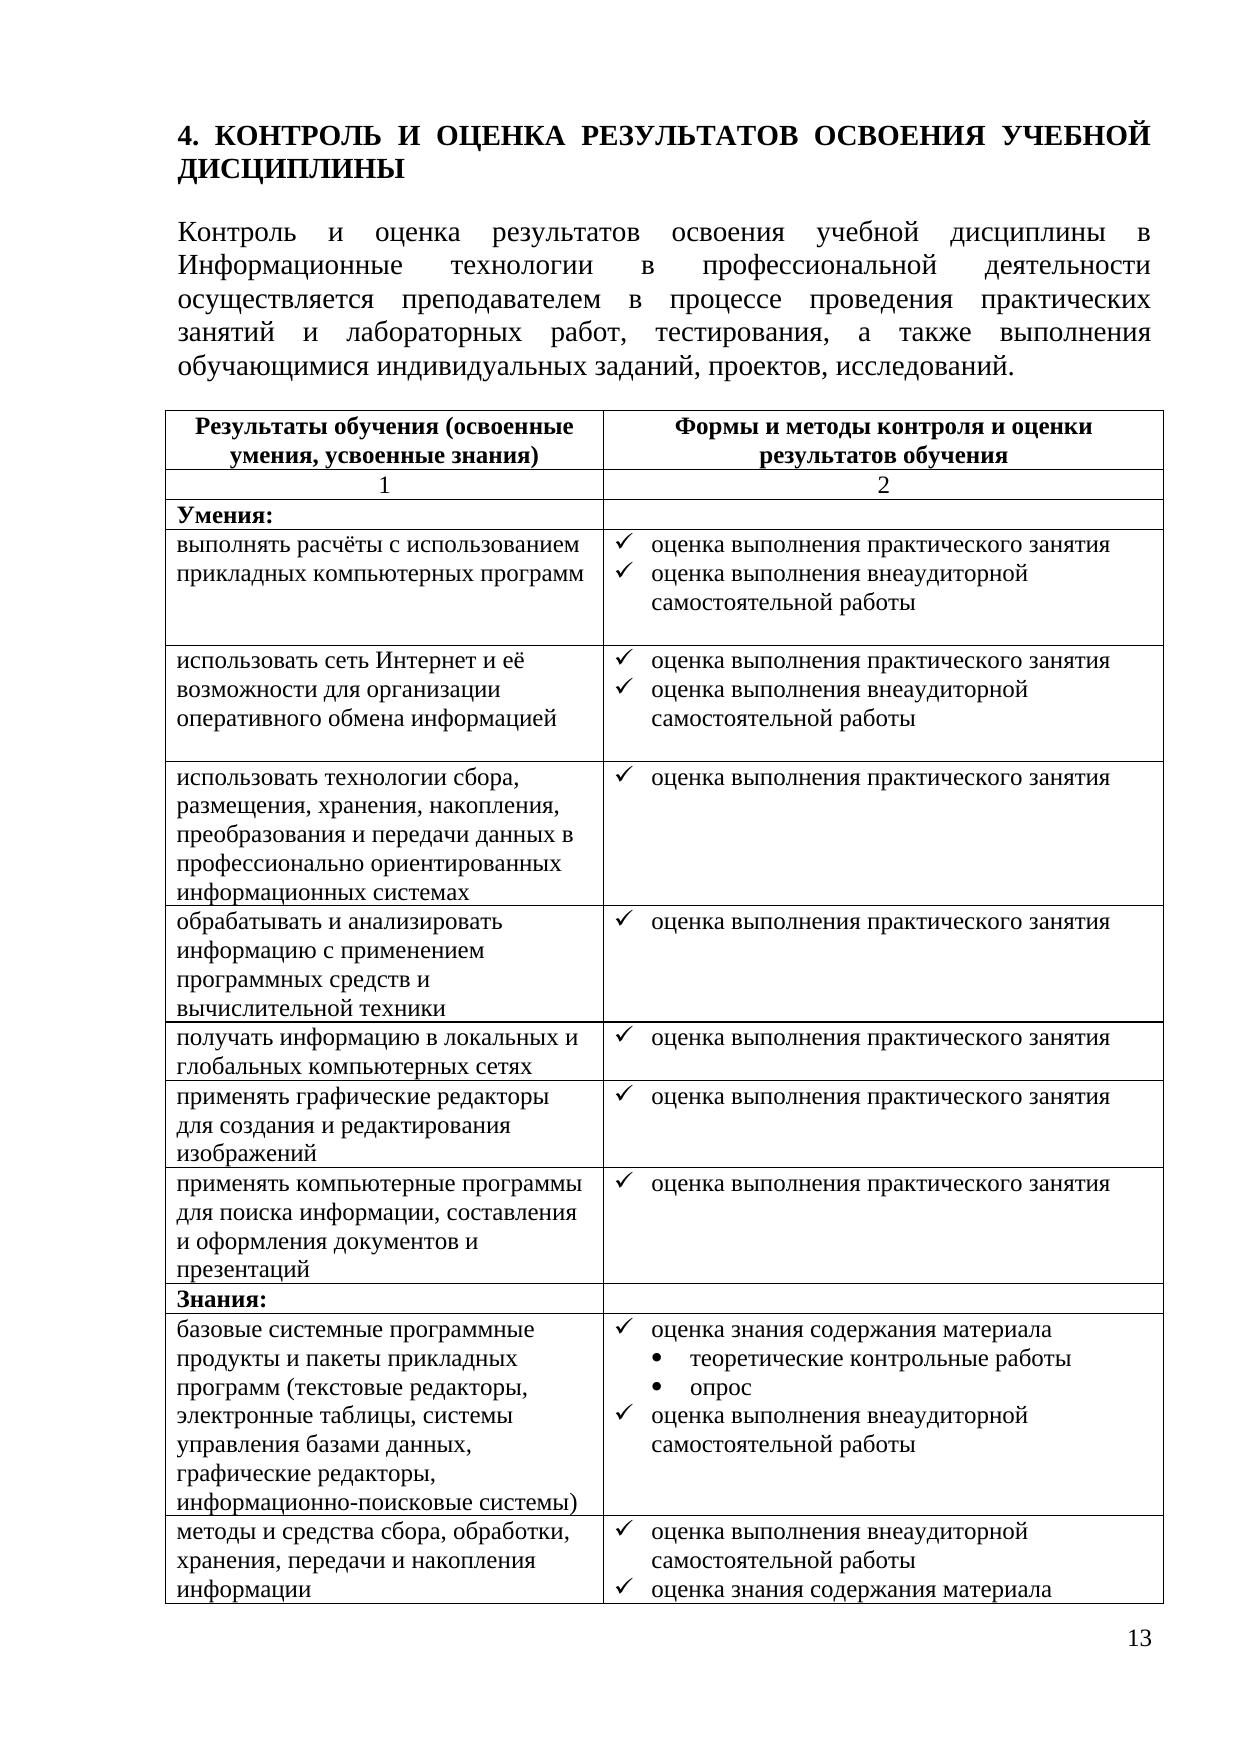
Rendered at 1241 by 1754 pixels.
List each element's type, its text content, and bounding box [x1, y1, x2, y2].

table_cell применять компьютерные программы для поиска информации, составления и оформления документов и презентаций [166, 1168, 603, 1283]
table_cell оценка выполнения практического занятия оценка выполнения внеаудиторной самостоятельной работы [604, 530, 1163, 644]
table_cell оценка знания содержания материала теоретические контрольные работы опрос оценка выполнения внеаудиторной самостоятельной работы [604, 1314, 1163, 1515]
table_cell оценка выполнения практического занятия [604, 1168, 1163, 1283]
table_cell получать информацию в локальных и глобальных компьютерных сетях [166, 1023, 603, 1080]
table_cell обрабатывать и анализировать информацию с применением программных средств и вычислительной техники [166, 906, 603, 1021]
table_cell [166, 1516, 603, 1603]
subtitle 4. Контроль и оценка результатов освоения УЧЕБНОЙ Дисциплины [177, 118, 1152, 185]
subtitle Контроль и оценка результатов освоения учебной дисциплины в Информационные технологии в профессиональной деятельности осуществляется преподавателем в процессе проведения практических занятий и лабораторных работ, тестирования, а также выполнения обучающимися индивидуальных заданий, проектов, исследований. [177, 214, 1152, 382]
table_header Результаты обучения (освоенные умения, усвоенные знания) [166, 411, 603, 469]
table_cell использовать сеть Интернет и её возможности для организации оперативного обмена информацией [166, 646, 603, 761]
table_cell Умения: [166, 500, 603, 528]
table_cell выполнять расчёты с использованием прикладных компьютерных программ [166, 530, 603, 644]
table_cell применять графические редакторы для создания и редактирования изображений [166, 1081, 603, 1167]
table_cell [604, 500, 1163, 528]
table_cell оценка выполнения практического занятия оценка выполнения внеаудиторной самостоятельной работы [604, 646, 1163, 761]
table_cell 1 [166, 470, 603, 499]
table_cell 2 [604, 470, 1163, 499]
table_cell базовые системные программные продукты и пакеты прикладных программ (текстовые редакторы, электронные таблицы, системы управления базами данных, графические редакторы, информационно-поисковые системы) [166, 1314, 603, 1515]
table_cell оценка выполнения практического занятия [604, 762, 1163, 905]
table_cell оценка выполнения практического занятия [604, 906, 1163, 1021]
table_cell использовать технологии сбора, размещения, хранения, накопления, преобразования и передачи данных в профессионально ориентированных информационных системах [166, 762, 603, 905]
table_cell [604, 1516, 1163, 1603]
table_header Формы и методы контроля и оценки результатов обучения [604, 411, 1163, 469]
table_cell оценка выполнения практического занятия [604, 1081, 1163, 1167]
table_cell [604, 1284, 1163, 1313]
table_cell оценка выполнения практического занятия [604, 1023, 1163, 1080]
table_cell Знания: [166, 1284, 603, 1313]
